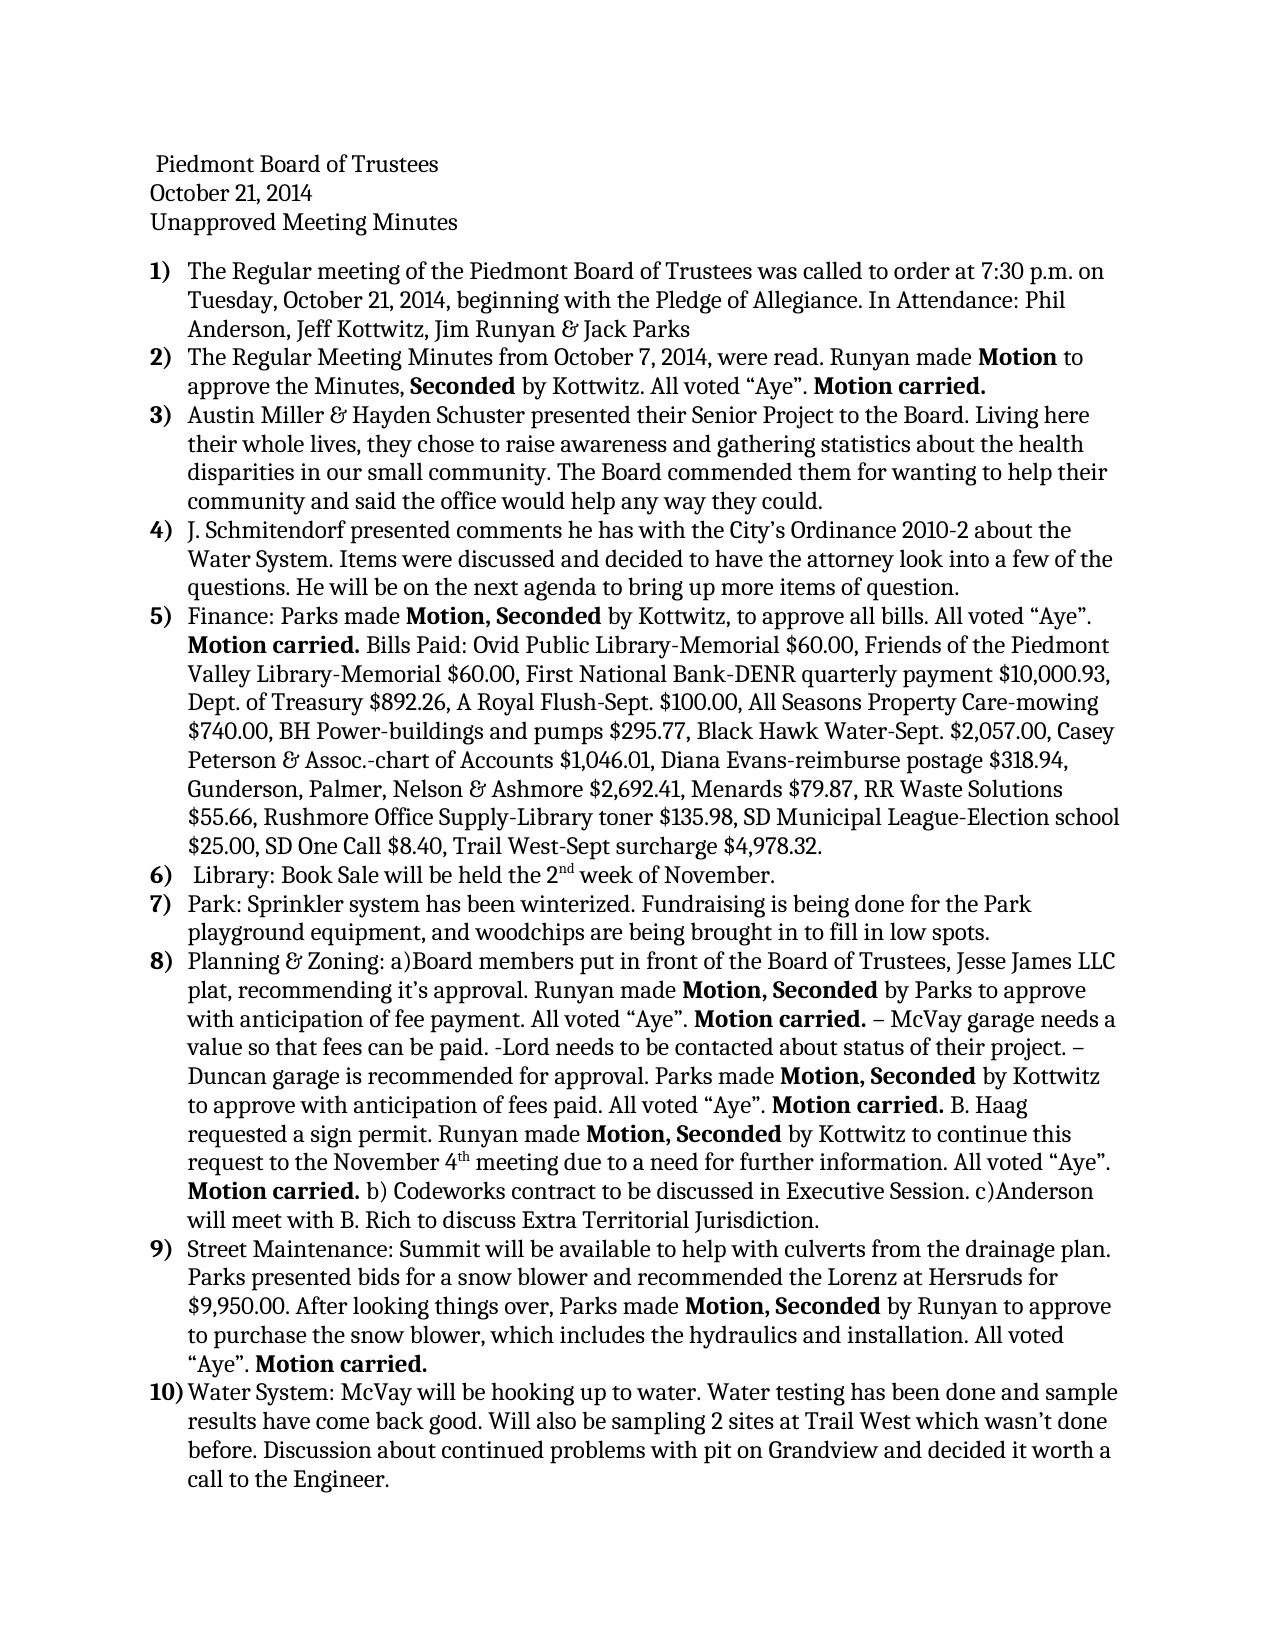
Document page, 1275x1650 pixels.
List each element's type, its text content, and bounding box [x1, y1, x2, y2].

list Austin Miller & Hayden Schuster presented their Senior Project to the Board. Living here their whole lives, they chose to raise awareness and gathering statistics about the health disparities in our small community. The Board commended them for wanting to help their community and said the office would help any way they could. [150, 401, 1125, 516]
list Finance: Parks made Motion, Seconded by Kottwitz, to approve all bills. All voted “Aye”. Motion carried. Bills Paid: Ovid Public Library-Memorial $60.00, Friends of the Piedmont Valley Library-Memorial $60.00, First National Bank-DENR quarterly payment $10,000.93, Dept. of Treasury $892.26, A Royal Flush-Sept. $100.00, All Seasons Property Care-mowing $740.00, BH Power-buildings and pumps $295.77, Black Hawk Water-Sept. $2,057.00, Casey Peterson & Assoc.-chart of Accounts $1,046.01, Diana Evans-reimburse postage $318.94, Gunderson, Palmer, Nelson & Ashmore $2,692.41, Menards $79.87, RR Waste Solutions $55.66, Rushmore Office Supply-Library toner $135.98, SD Municipal League-Election school $25.00, SD One Call $8.40, Trail West-Sept surcharge $4,978.32. [150, 602, 1125, 861]
list The Regular meeting of the Piedmont Board of Trustees was called to order at 7:30 p.m. on Tuesday, October 21, 2014, beginning with the Pledge of Allegiance. In Attendance: Phil Anderson, Jeff Kottwitz, Jim Runyan & Jack Parks [150, 257, 1125, 343]
list The Regular Meeting Minutes from October 7, 2014, were read. Runyan made Motion to approve the Minutes, Seconded by Kottwitz. All voted “Aye”. Motion carried. [150, 343, 1125, 401]
text Piedmont Board of Trustees [150, 150, 1125, 179]
list Planning & Zoning: a)Board members put in front of the Board of Trustees, Jesse James LLC plat, recommending it’s approval. Runyan made Motion, Seconded by Parks to approve with anticipation of fee payment. All voted “Aye”. Motion carried. – McVay garage needs a value so that fees can be paid. -Lord needs to be contacted about status of their project. –Duncan garage is recommended for approval. Parks made Motion, Seconded by Kottwitz to approve with anticipation of fees paid. All voted “Aye”. Motion carried. B. Haag requested a sign permit. Runyan made Motion, Seconded by Kottwitz to continue this request to the November 4th meeting due to a need for further information. All voted “Aye”. Motion carried. b) Codeworks contract to be discussed in Executive Session. c)Anderson will meet with B. Rich to discuss Extra Territorial Jurisdiction. [150, 947, 1125, 1234]
list J. Schmitendorf presented comments he has with the City’s Ordinance 2010-2 about the Water System. Items were discussed and decided to have the attorney look into a few of the questions. He will be on the next agenda to bring up more items of question. [150, 516, 1125, 602]
list Park: Sprinkler system has been winterized. Fundraising is being done for the Park playground equipment, and woodchips are being brought in to fill in low spots. [150, 889, 1125, 947]
list Water System: McVay will be hooking up to water. Water testing has been done and sample results have come back good. Will also be sampling 2 sites at Trail West which wasn’t done before. Discussion about continued problems with pit on Grandview and decided it worth a call to the Engineer. [150, 1378, 1125, 1493]
text Unapproved Meeting Minutes [150, 207, 1125, 236]
list Library: Book Sale will be held the 2nd week of November. [150, 861, 1125, 889]
list Street Maintenance: Summit will be available to help with culverts from the drainage plan. Parks presented bids for a snow blower and recommended the Lorenz at Hersruds for $9,950.00. After looking things over, Parks made Motion, Seconded by Runyan to approve to purchase the snow blower, which includes the hydraulics and installation. All voted “Aye”. Motion carried. [150, 1234, 1125, 1378]
text October 21, 2014 [150, 179, 1125, 207]
